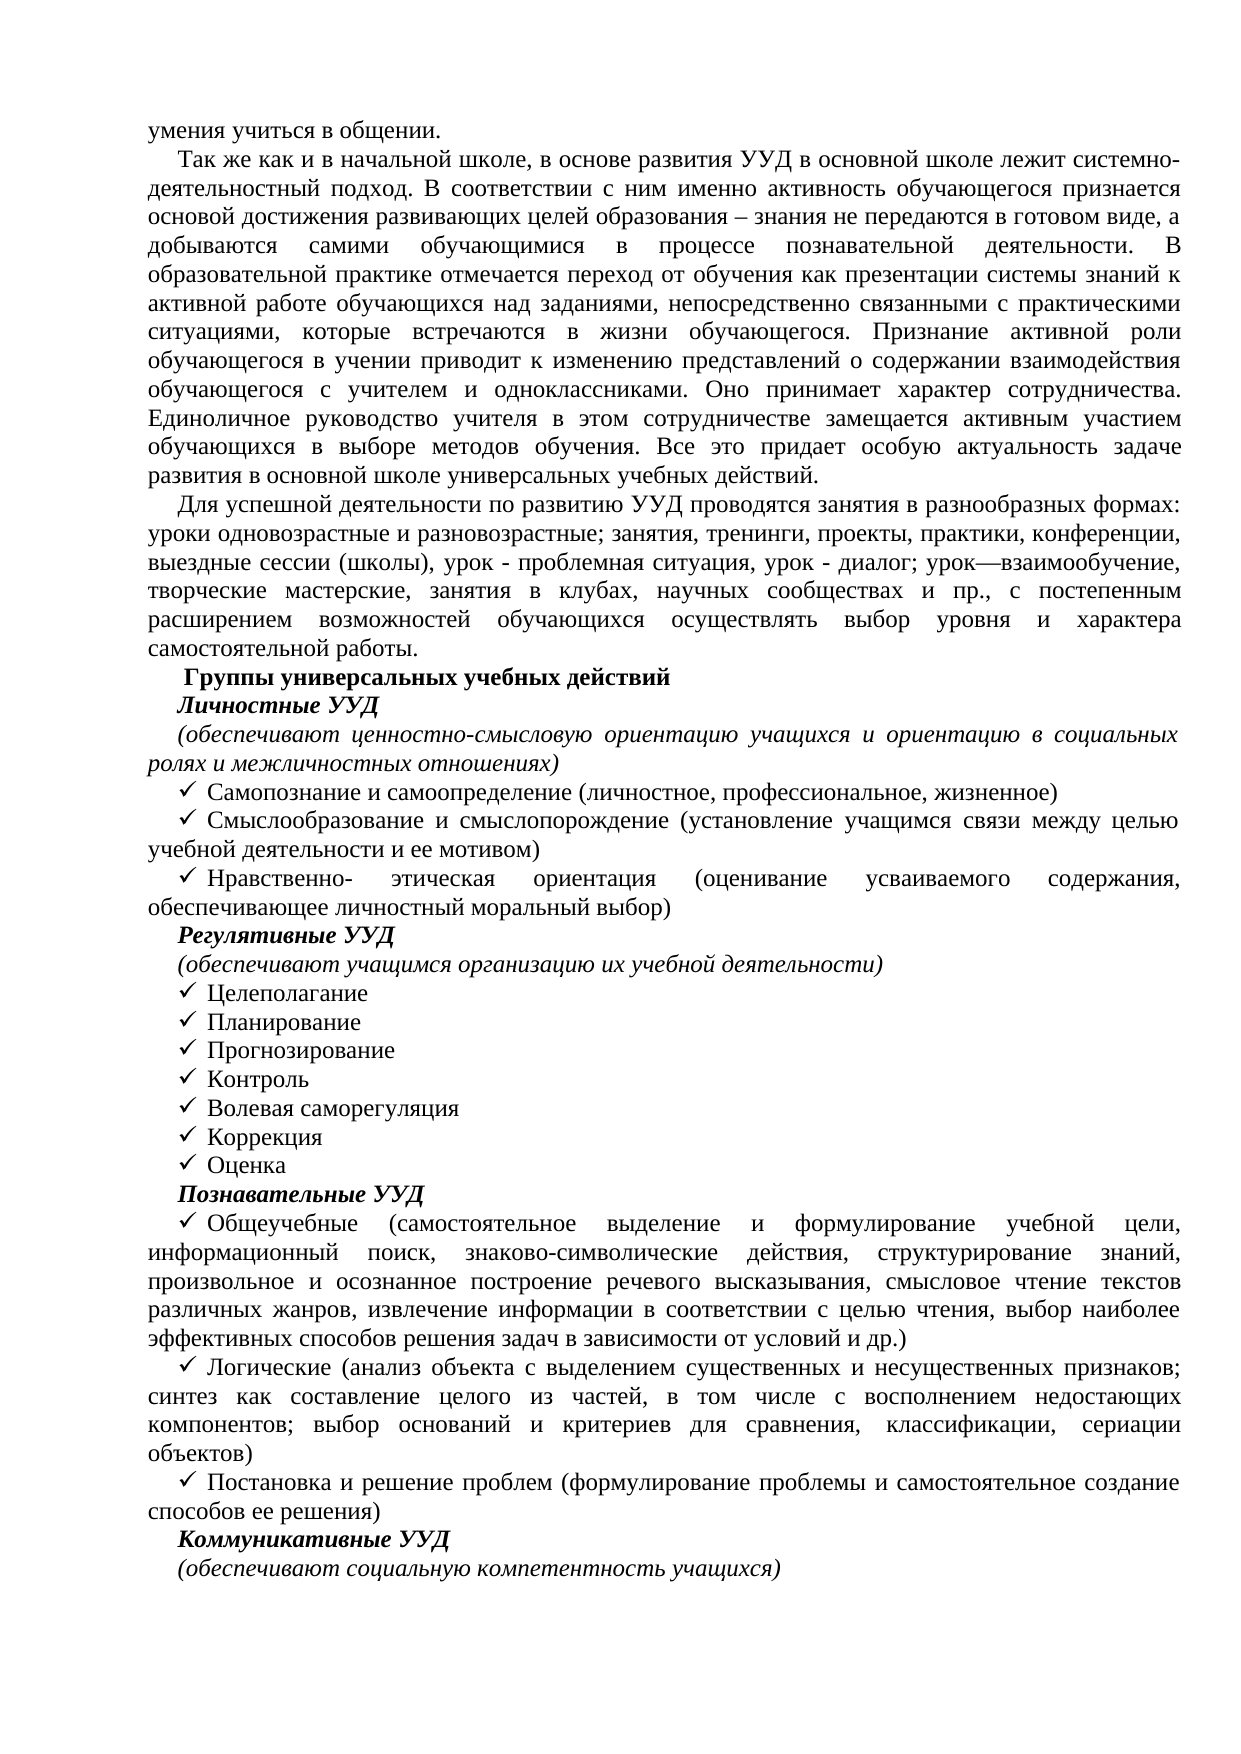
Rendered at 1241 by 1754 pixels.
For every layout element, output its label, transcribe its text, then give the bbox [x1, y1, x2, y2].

text (обеспечивают социальную компетентность учащихся) [177, 1553, 1240, 1582]
list Самопознание и самоопределение (личностное, профессиональное, жизненное) [177, 777, 1240, 806]
subtitle Личностные УУД [177, 691, 1240, 719]
list Коррекция [177, 1122, 1240, 1151]
subtitle Познавательные УУД [177, 1180, 1240, 1208]
list Нравственно- этическая ориентация (оценивание усваиваемого содержания, обеспечивающее личностный моральный выбор) [148, 863, 1181, 921]
text (обеспечивают учащимся организацию их учебной деятельности) [177, 949, 1240, 978]
list Прогнозирование [177, 1036, 1240, 1064]
text Для успешной деятельности по развитию УУД проводятся занятия в разнообразных формах: уроки одновозрастные и разновозрастные; занятия, тренинги, проекты, практики, конференции, выездные сессии (школы), урок - проблемная ситуация, урок - диалог; урок—взаимообучение, творческие мастерские, занятия в клубах, научных сообществах и пр., с постепенным расширением возможностей обучающихся осуществлять выбор уровня и характера самостоятельной работы. [148, 489, 1182, 662]
subtitle Регулятивные УУД [177, 921, 1240, 949]
list Планирование [177, 1007, 1240, 1036]
list Оценка [177, 1151, 1240, 1179]
subtitle Коммуникативные УУД [177, 1525, 1240, 1553]
list Контроль [177, 1064, 1240, 1093]
list Целеполагание [177, 978, 1240, 1007]
text Так же как и в начальной школе, в основе развития УУД в основной школе лежит системно- деятельностный подход. В соответствии с ним именно активность обучающегося признается основой достижения развивающих целей образования – знания не передаются в готовом виде, а добываются самими обучающимися в процессе познавательной деятельности. В образовательной практике отмечается переход от обучения как презентации системы знаний к активной работе обучающихся над заданиями, непосредственно связанными с практическими ситуациями, которые встречаются в жизни обучающегося. Признание активной роли обучающегося в учении приводит к изменению представлений о содержании взаимодействия обучающегося с учителем и одноклассниками. Оно принимает характер сотрудничества. Единоличное руководство учителя в этом сотрудничестве замещается активным участием обучающихся в выборе методов обучения. Все это придает особую актуальность задаче развития в основной школе универсальных учебных действий. [148, 144, 1182, 489]
subtitle Группы универсальных учебных действий [183, 662, 1240, 691]
text умения учиться в общении. [148, 115, 1240, 144]
list Волевая саморегуляция [177, 1093, 1240, 1122]
list Смыслообразование и смыслопорождение (установление учащимся связи между целью учебной деятельности и ее мотивом) [148, 806, 1181, 863]
list Логические (анализ объекта с выделением существенных и несущественных признаков; синтез как составление целого из частей, в том числе с восполнением недостающих компонентов; выбор оснований и критериев для сравнения, классификации, сериации объектов) [148, 1352, 1182, 1467]
list Общеучебные (самостоятельное выделение и формулирование учебной цели, информационный поиск, знаково-символические действия, структурирование знаний, произвольное и осознанное построение речевого высказывания, смысловое чтение текстов различных жанров, извлечение информации в соответствии с целью чтения, выбор наиболее эффективных способов решения задач в зависимости от условий и др.) [148, 1208, 1181, 1352]
list Постановка и решение проблем (формулирование проблемы и самостоятельное создание способов ее решения) [148, 1467, 1181, 1524]
text (обеспечивают ценностно-смысловую ориентацию учащихся и ориентацию в социальных ролях и межличностных отношениях) [148, 719, 1181, 777]
